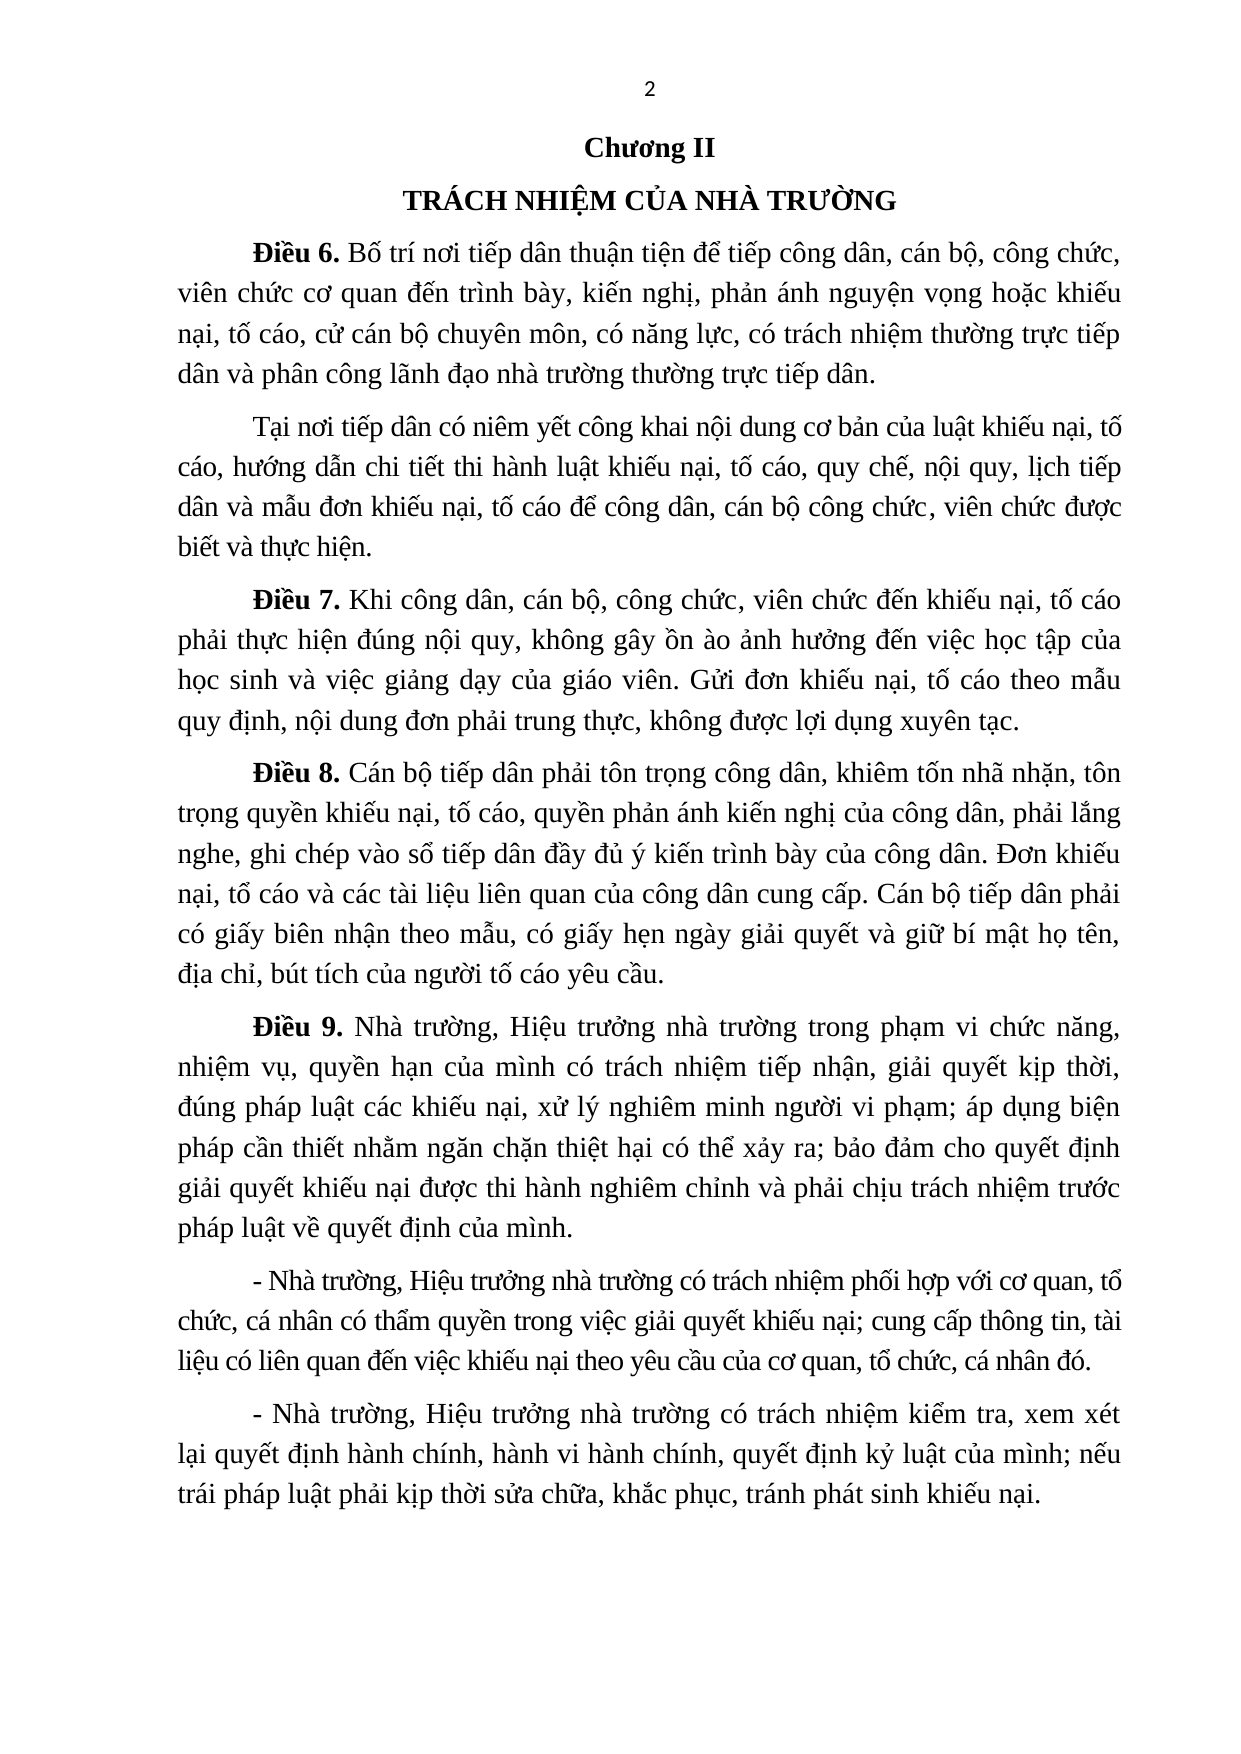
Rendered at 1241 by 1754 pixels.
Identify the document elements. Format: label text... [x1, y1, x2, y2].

text Điều 6. Bố trí nơi tiếp dân thuận tiện để tiếp công dân, cán bộ, công chức, viên chức cơ quan đến trình bày, kiến nghị, phản ánh nguyện vọng hoặc khiếu nại, tố cáo, cử cán bộ chuyên môn, có năng lực, có trách nhiệm thường trực tiếp dân và phân công lãnh đạo nhà trường thường trực tiếp dân. [177, 235, 1122, 389]
text Điều 7. Khi công dân, cán bộ, công chức, viên chức đến khiếu nại, tố cáo phải thực hiện đúng nội quy, không gây ồn ào ảnh hưởng đến việc học tập của học sinh và việc giảng dạy của giáo viên. Gửi đơn khiếu nại, tố cáo theo mẫu quy định, nội dung đơn phải trung thực, không được lợi dụng xuyên tạc. [177, 582, 1122, 736]
text Điều 8. Cán bộ tiếp dân phải tôn trọng công dân, khiêm tốn nhã nhặn, tôn trọng quyền khiếu nại, tố cáo, quyền phản ánh kiến nghị của công dân, phải lắng nghe, ghi chép vào sổ tiếp dân đầy đủ ý kiến trình bày của công dân. Đơn khiếu nại, tổ cáo và các tài liệu liên quan của công dân cung cấp. Cán bộ tiếp dân phải có giấy biên nhận theo mẫu, có giấy hẹn ngày giải quyết và giữ bí mật họ tên, địa chỉ, bút tích của người tố cáo yêu cầu. [177, 755, 1122, 990]
text - Nhà trường, Hiệu trưởng nhà trường có trách nhiệm phối hợp với cơ quan, tổ chức, cá nhân có thẩm quyền trong việc giải quyết khiếu nại; cung cấp thông tin, tài liệu có liên quan đến việc khiếu nại theo yêu cầu của cơ quan, tổ chức, cá nhân đó. [177, 1263, 1122, 1377]
text Chương II [177, 130, 1122, 163]
text Điều 9. Nhà trường, Hiệu trưởng nhà trường trong phạm vi chức năng, nhiệm vụ, quyền hạn của mình có trách nhiệm tiếp nhận, giải quyết kịp thời, đúng pháp luật các khiếu nại, xử lý nghiêm minh người vi phạm; áp dụng biện pháp cần thiết nhằm ngăn chặn thiệt hại có thể xảy ra; bảo đảm cho quyết định giải quyết khiếu nại được thi hành nghiêm chỉnh và phải chịu trách nhiệm trước pháp luật về quyết định của mình. [177, 1009, 1122, 1244]
text Tại nơi tiếp dân có niêm yết công khai nội dung cơ bản của luật khiếu nại, tố cáo, hướng dẫn chi tiết thi hành luật khiếu nại, tố cáo, quy chế, nội quy, lịch tiếp dân và mẫu đơn khiếu nại, tố cáo để công dân, cán bộ công chức, viên chức được biết và thực hiện. [177, 409, 1122, 563]
text TRÁCH NHIỆM CỦA NHÀ TRƯỜNG [177, 183, 1122, 216]
text - Nhà trường, Hiệu trưởng nhà trường có trách nhiệm kiểm tra, xem xét lại quyết định hành chính, hành vi hành chính, quyết định kỷ luật của mình; nếu trái pháp luật phải kịp thời sửa chữa, khắc phục, tránh phát sinh khiếu nại. [177, 1396, 1122, 1510]
